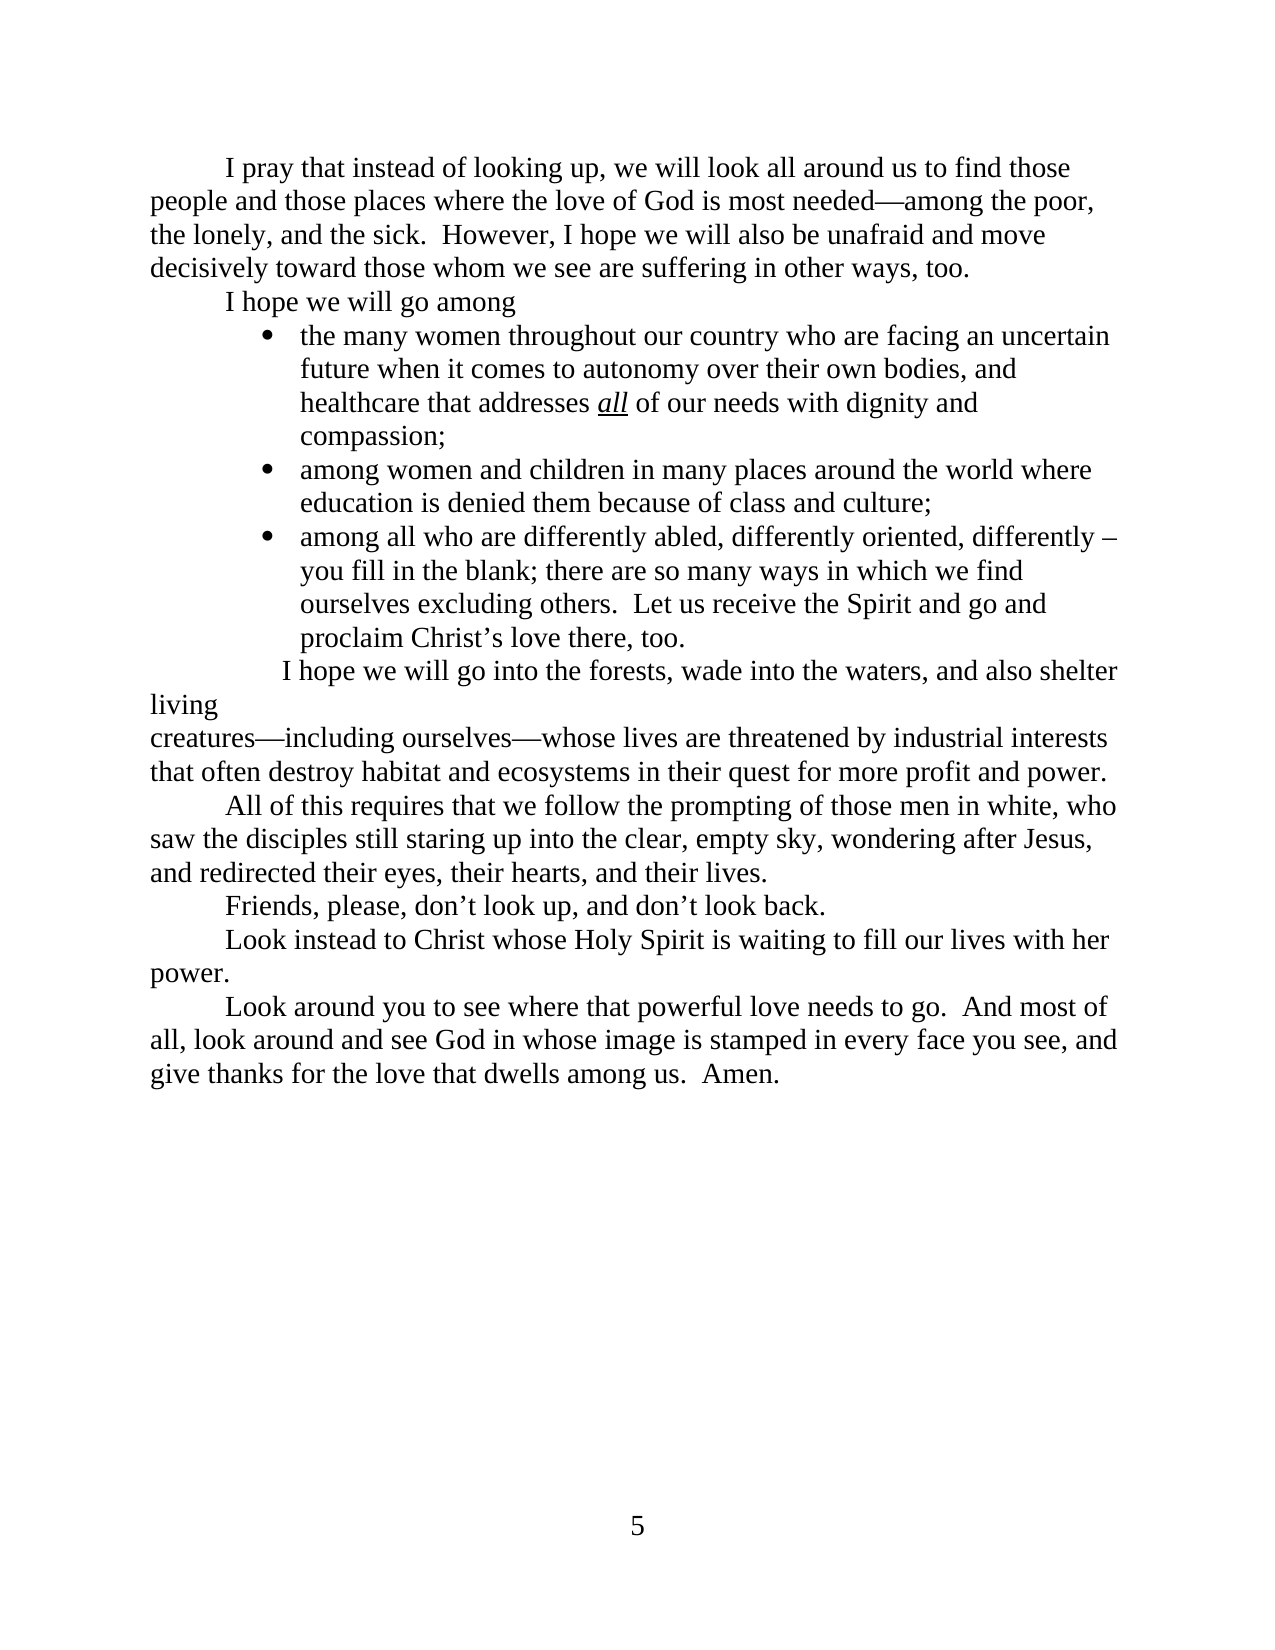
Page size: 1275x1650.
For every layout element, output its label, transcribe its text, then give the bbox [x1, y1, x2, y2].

text Look instead to Christ whose Holy Spirit is waiting to fill our lives with her power. [150, 922, 1125, 989]
text I hope we will go into the forests, wade into the waters, and also shelter living [150, 653, 1125, 721]
text I pray that instead of looking up, we will look all around us to find those people and those places where the love of God is most needed—among the poor, the lonely, and the sick. However, I hope we will also be unafraid and move decisively toward those whom we see are suffering in other ways, too. [150, 150, 1125, 284]
text creatures—including ourselves—whose lives are threatened by industrial interests that often destroy habitat and ecosystems in their quest for more profit and power. [150, 721, 1125, 788]
text I hope we will go among [150, 284, 1125, 318]
text Look around you to see where that powerful love needs to go. And most of all, look around and see God in whose image is stamped in every face you see, and give thanks for the love that dwells among us. Amen. [150, 989, 1125, 1089]
list the many women throughout our country who are facing an uncertain future when it comes to autonomy over their own bodies, and healthcare that addresses all of our needs with dignity and compassion; [262, 318, 1125, 452]
list among women and children in many places around the world where education is denied them because of class and culture; [262, 452, 1125, 519]
list among all who are differently abled, differently oriented, differently – you fill in the blank; there are so many ways in which we find ourselves excluding others. Let us receive the Spirit and go and proclaim Christ’s love there, too. [262, 519, 1125, 653]
text Friends, please, don’t look up, and don’t look back. [150, 888, 1125, 922]
text All of this requires that we follow the prompting of those men in white, who saw the disciples still staring up into the clear, empty sky, wondering after Jesus, and redirected their eyes, their hearts, and their lives. [150, 788, 1125, 888]
